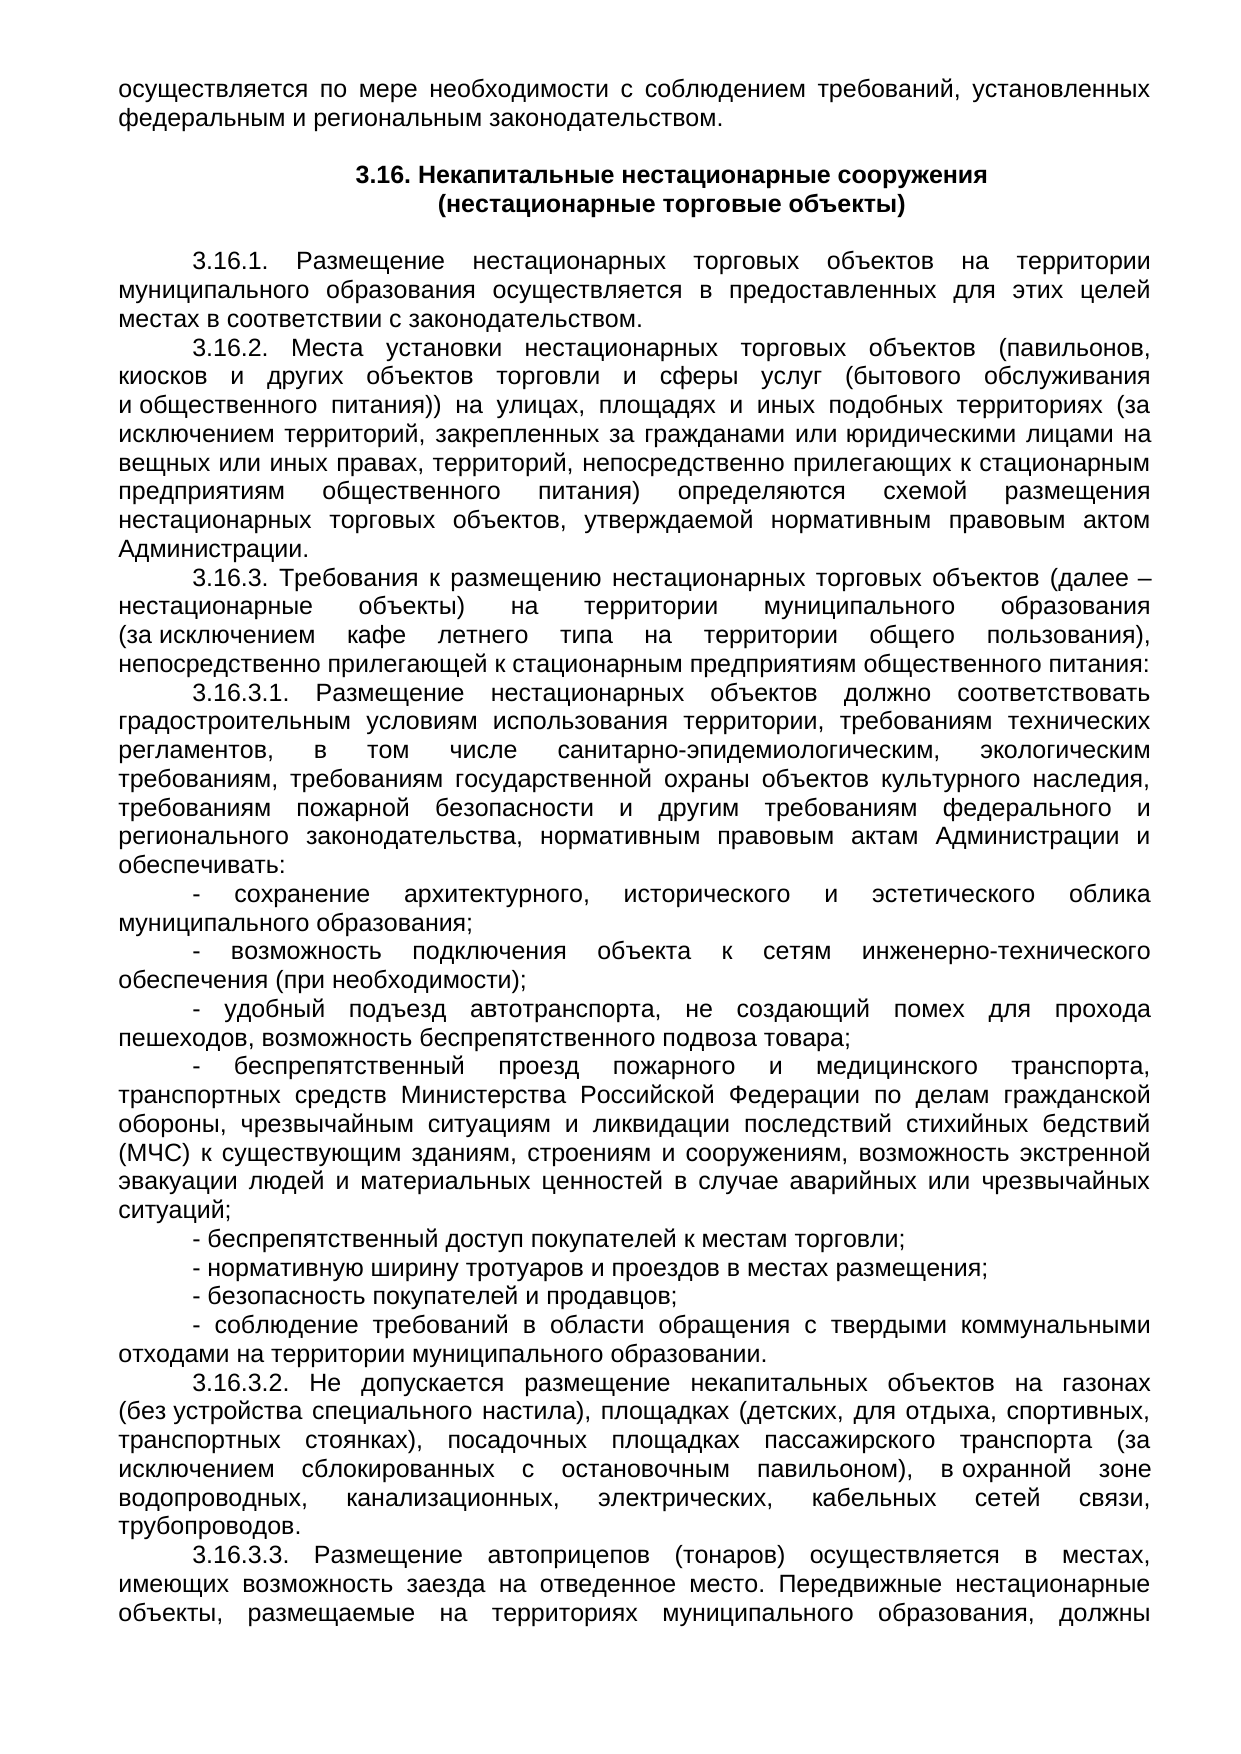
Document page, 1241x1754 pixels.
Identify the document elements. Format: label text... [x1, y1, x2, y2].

text 3.16.3.2. Не допускается размещение некапитальных объектов на газонах (без устройства специального настила), площадках (детских, для отдыха, спортивных, транспортных стоянках), посадочных площадках пассажирского транспорта (за исключением сблокированных с остановочным павильоном), в охранной зоне водопроводных, канализационных, электрических, кабельных сетей связи, трубопроводов. [118, 1368, 1152, 1540]
text 3.16. Некапитальные нестационарные сооружения [118, 160, 1152, 189]
text - беспрепятственный проезд пожарного и медицинского транспорта, транспортных средств Министерства Российской Федерации по делам гражданской обороны, чрезвычайным ситуациям и ликвидации последствий стихийных бедствий (МЧС) к существующим зданиям, строениям и сооружениям, возможность экстренной эвакуации людей и материальных ценностей в случае аварийных или чрезвычайных ситуаций; [118, 1051, 1152, 1224]
text 3.16.1. Размещение нестационарных торговых объектов на территории муниципального образования осуществляется в предоставленных для этих целей местах в соответствии с законодательством. [118, 246, 1152, 333]
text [118, 1540, 1152, 1626]
text 3.16.3.1. Размещение нестационарных объектов должно соответствовать градостроительным условиям использования территории, требованиям технических регламентов, в том числе санитарно-эпидемиологическим, экологическим требованиям, требованиям государственной охраны объектов культурного наследия, требованиям пожарной безопасности и другим требованиям федерального и регионального законодательства, нормативным правовым актам Администрации и обеспечивать: [118, 678, 1152, 879]
text - безопасность покупателей и продавцов; [118, 1281, 1152, 1310]
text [118, 74, 1152, 131]
text - нормативную ширину тротуаров и проездов в местах размещения; [118, 1253, 1152, 1281]
text - сохранение архитектурного, исторического и эстетического облика муниципального образования; [118, 879, 1152, 936]
text 3.16.3. Требования к размещению нестационарных торговых объектов (далее –нестационарные объекты) на территории муниципального образования (за исключением кафе летнего типа на территории общего пользования), непосредственно прилегающей к стационарным предприятиям общественного питания: [118, 563, 1152, 678]
text 3.16.2. Места установки нестационарных торговых объектов (павильонов, киосков и других объектов торговли и сферы услуг (бытового обслуживания и общественного питания)) на улицах, площадях и иных подобных территориях (за исключением территорий, закрепленных за гражданами или юридическими лицами на вещных или иных правах, территорий, непосредственно прилегающих к стационарным предприятиям общественного питания) определяются схемой размещения нестационарных торговых объектов, утверждаемой нормативным правовым актом Администрации. [118, 333, 1152, 563]
text (нестационарные торговые объекты) [118, 189, 1152, 218]
text - удобный подъезд автотранспорта, не создающий помех для прохода пешеходов, возможность беспрепятственного подвоза товара; [118, 994, 1152, 1051]
text - беспрепятственный доступ покупателей к местам торговли; [118, 1224, 1152, 1253]
text - возможность подключения объекта к сетям инженерно-технического обеспечения (при необходимости); [118, 936, 1152, 994]
text - соблюдение требований в области обращения с твердыми коммунальными отходами на территории муниципального образовании. [118, 1310, 1152, 1368]
